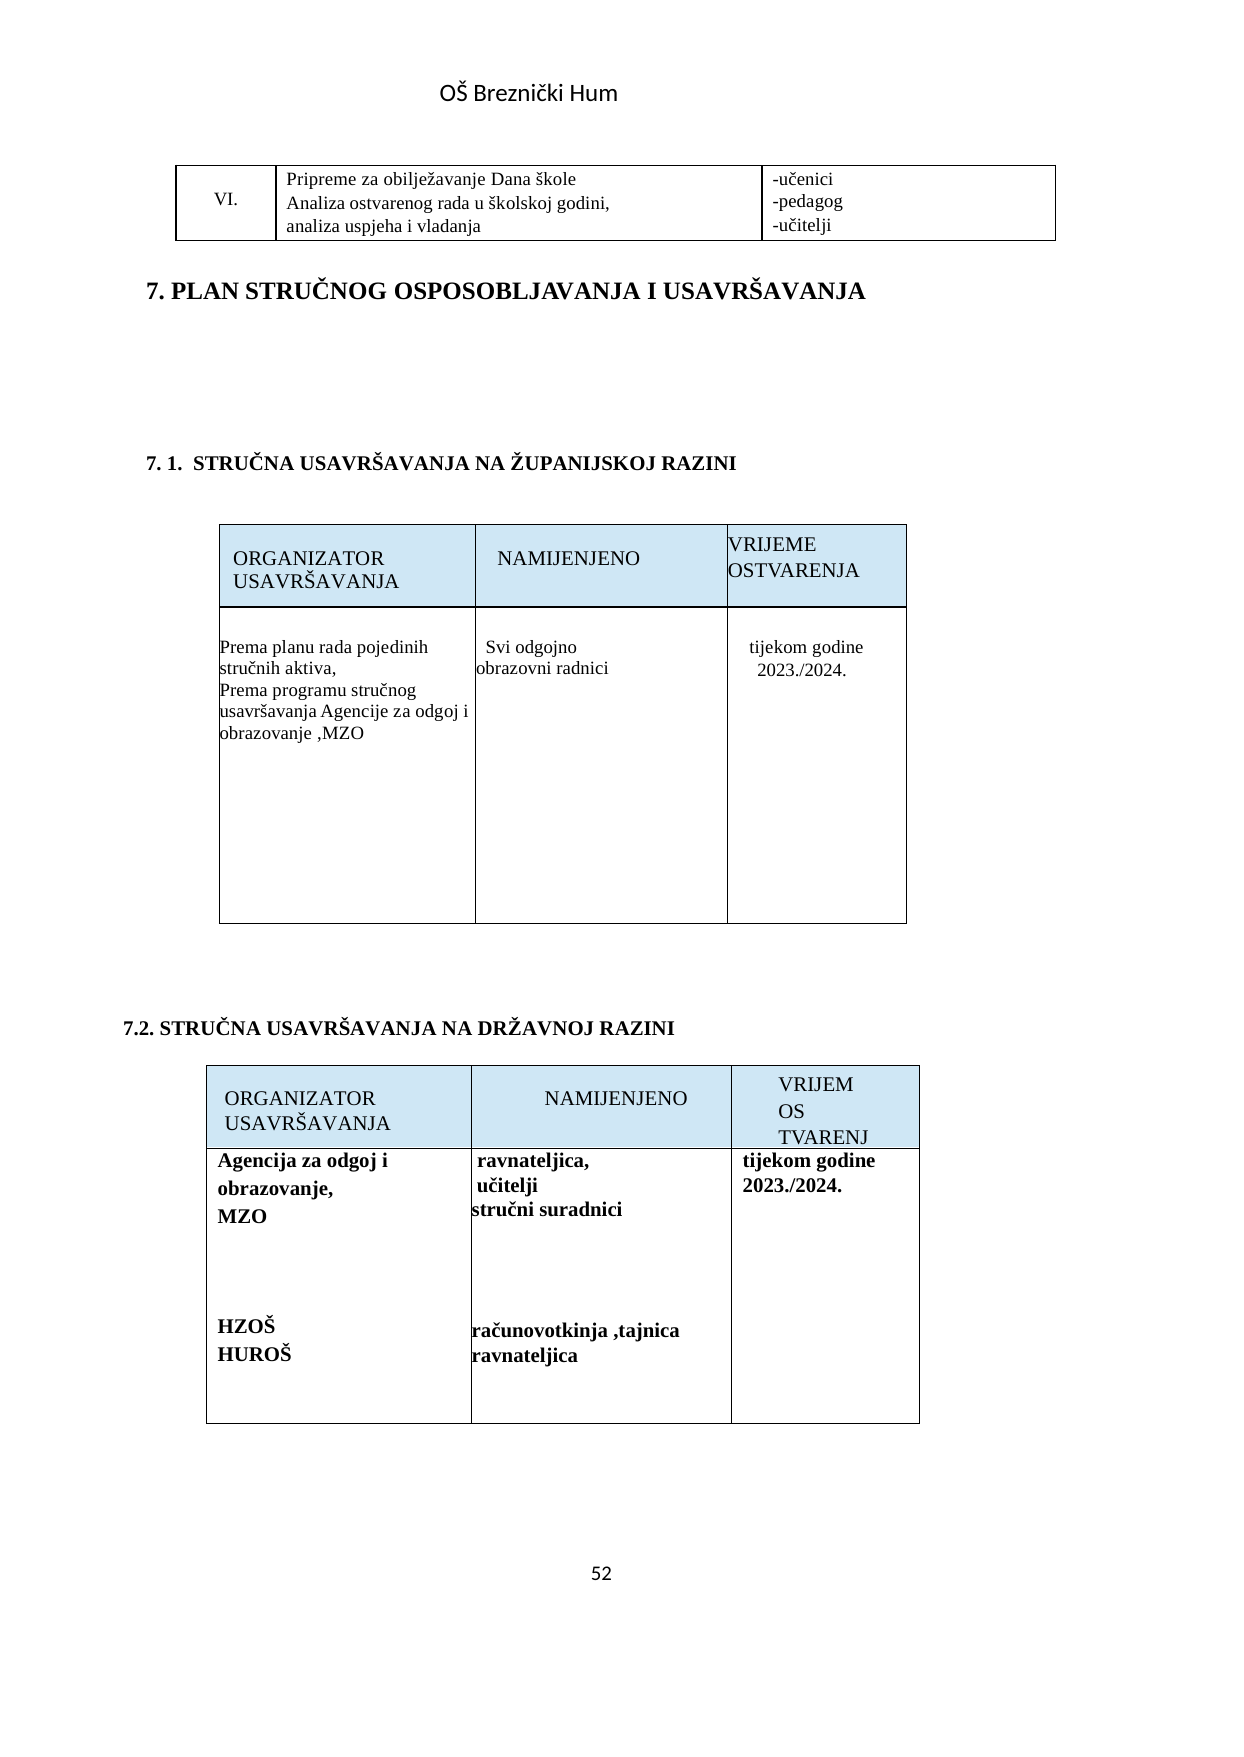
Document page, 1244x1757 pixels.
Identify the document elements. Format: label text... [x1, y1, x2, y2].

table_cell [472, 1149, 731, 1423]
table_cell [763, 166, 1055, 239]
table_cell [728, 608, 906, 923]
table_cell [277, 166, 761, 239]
text 7.2. STRUČNA USAVRŠAVANJA NA DRŽAVNOJ RAZINI [123, 1016, 1079, 1040]
text 7. PLAN STRUČNOG OSPOSOBLJAVANJA I USAVRŠAVANJA [146, 276, 1079, 305]
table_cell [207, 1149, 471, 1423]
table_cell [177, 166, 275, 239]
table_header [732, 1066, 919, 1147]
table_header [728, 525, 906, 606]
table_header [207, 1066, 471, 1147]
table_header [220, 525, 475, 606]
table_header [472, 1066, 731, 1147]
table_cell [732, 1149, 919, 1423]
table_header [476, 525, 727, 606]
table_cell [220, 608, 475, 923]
text 7. 1. STRUČNA USAVRŠAVANJA NA ŽUPANIJSKOJ RAZINI [146, 451, 1079, 475]
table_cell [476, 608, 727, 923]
